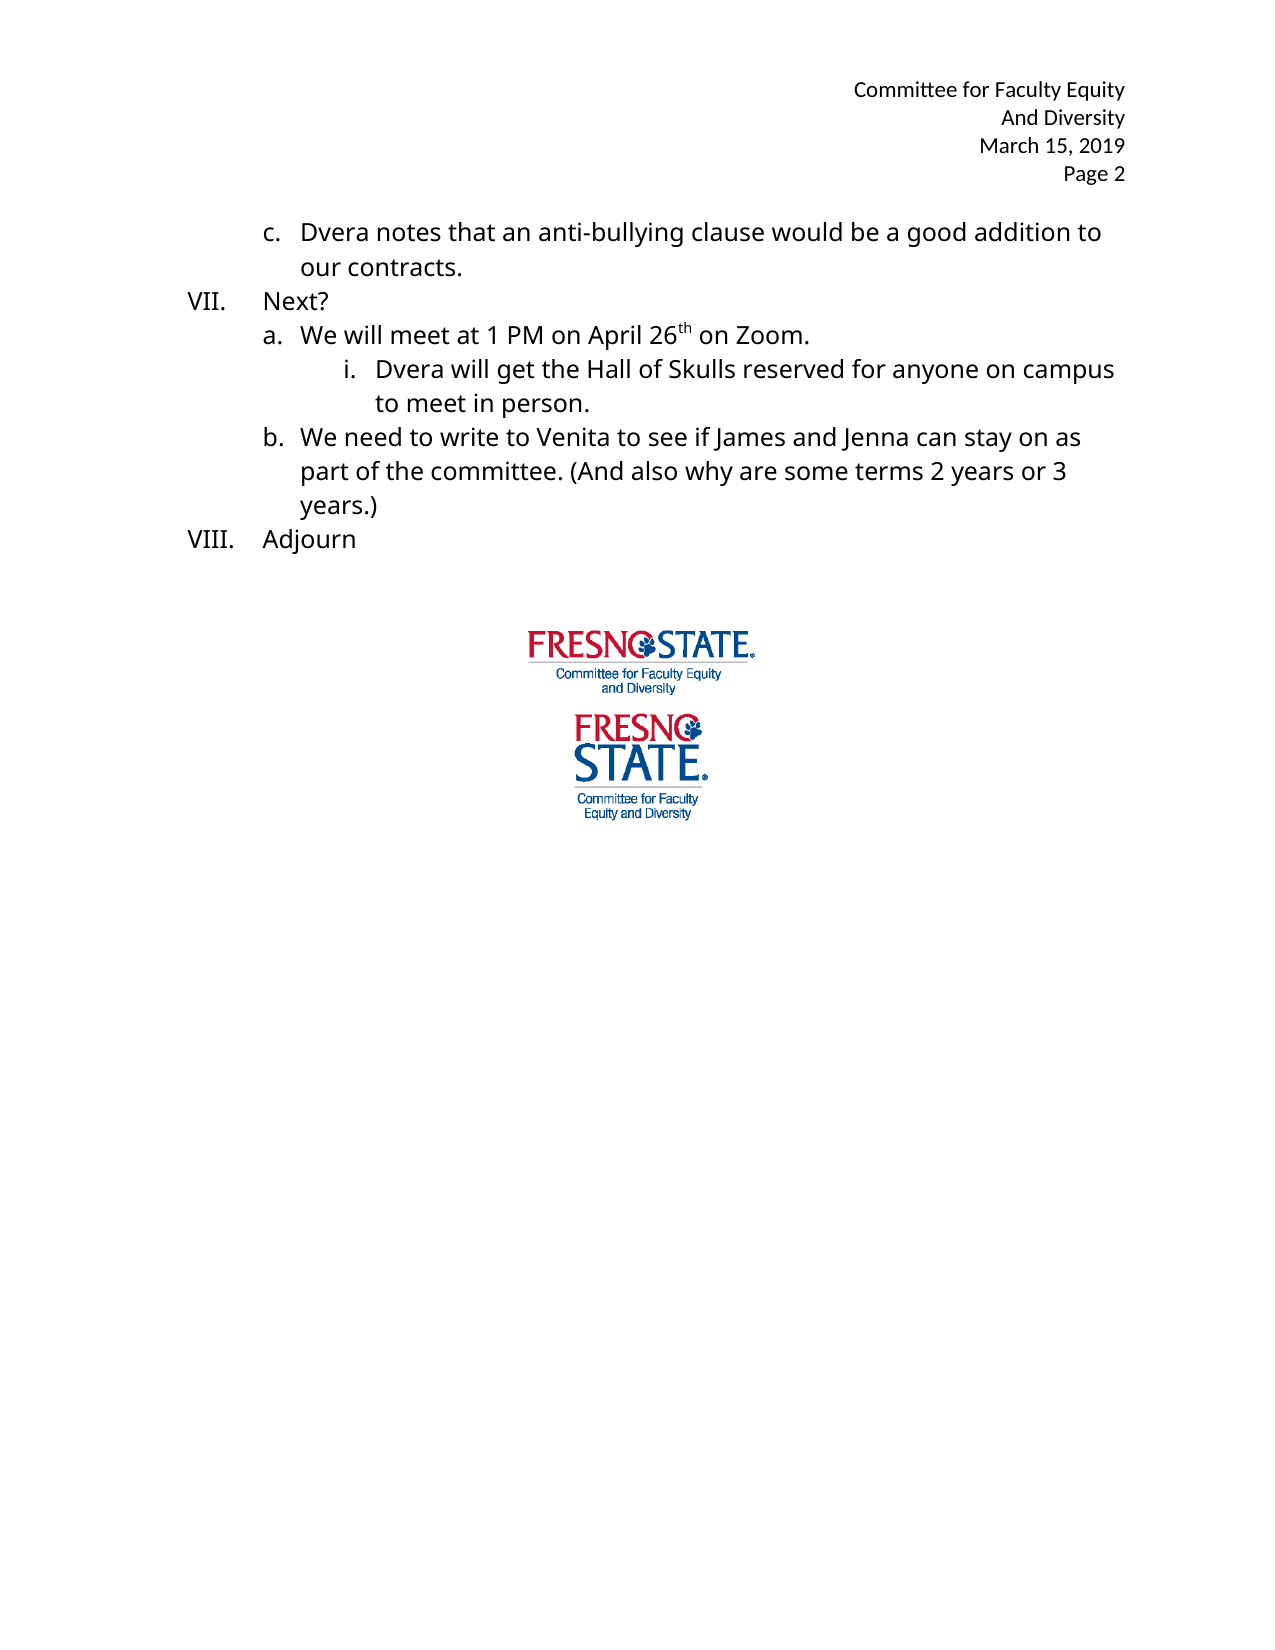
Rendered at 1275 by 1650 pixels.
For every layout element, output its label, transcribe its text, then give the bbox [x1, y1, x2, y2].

list Next? [187, 283, 1125, 317]
list Dvera notes that an anti-bullying clause would be a good addition to our contracts. [262, 215, 1125, 283]
list Dvera will get the Hall of Skulls reserved for anyone on campus to meet in person. [356, 351, 1125, 419]
list Adjourn [187, 522, 1125, 556]
list We need to write to Venita to see if James and Jenna can stay on as part of the committee. (And also why are some terms 2 years or 3 years.) [262, 419, 1125, 522]
list We will meet at 1 PM on April 26th on Zoom. [262, 317, 1125, 351]
